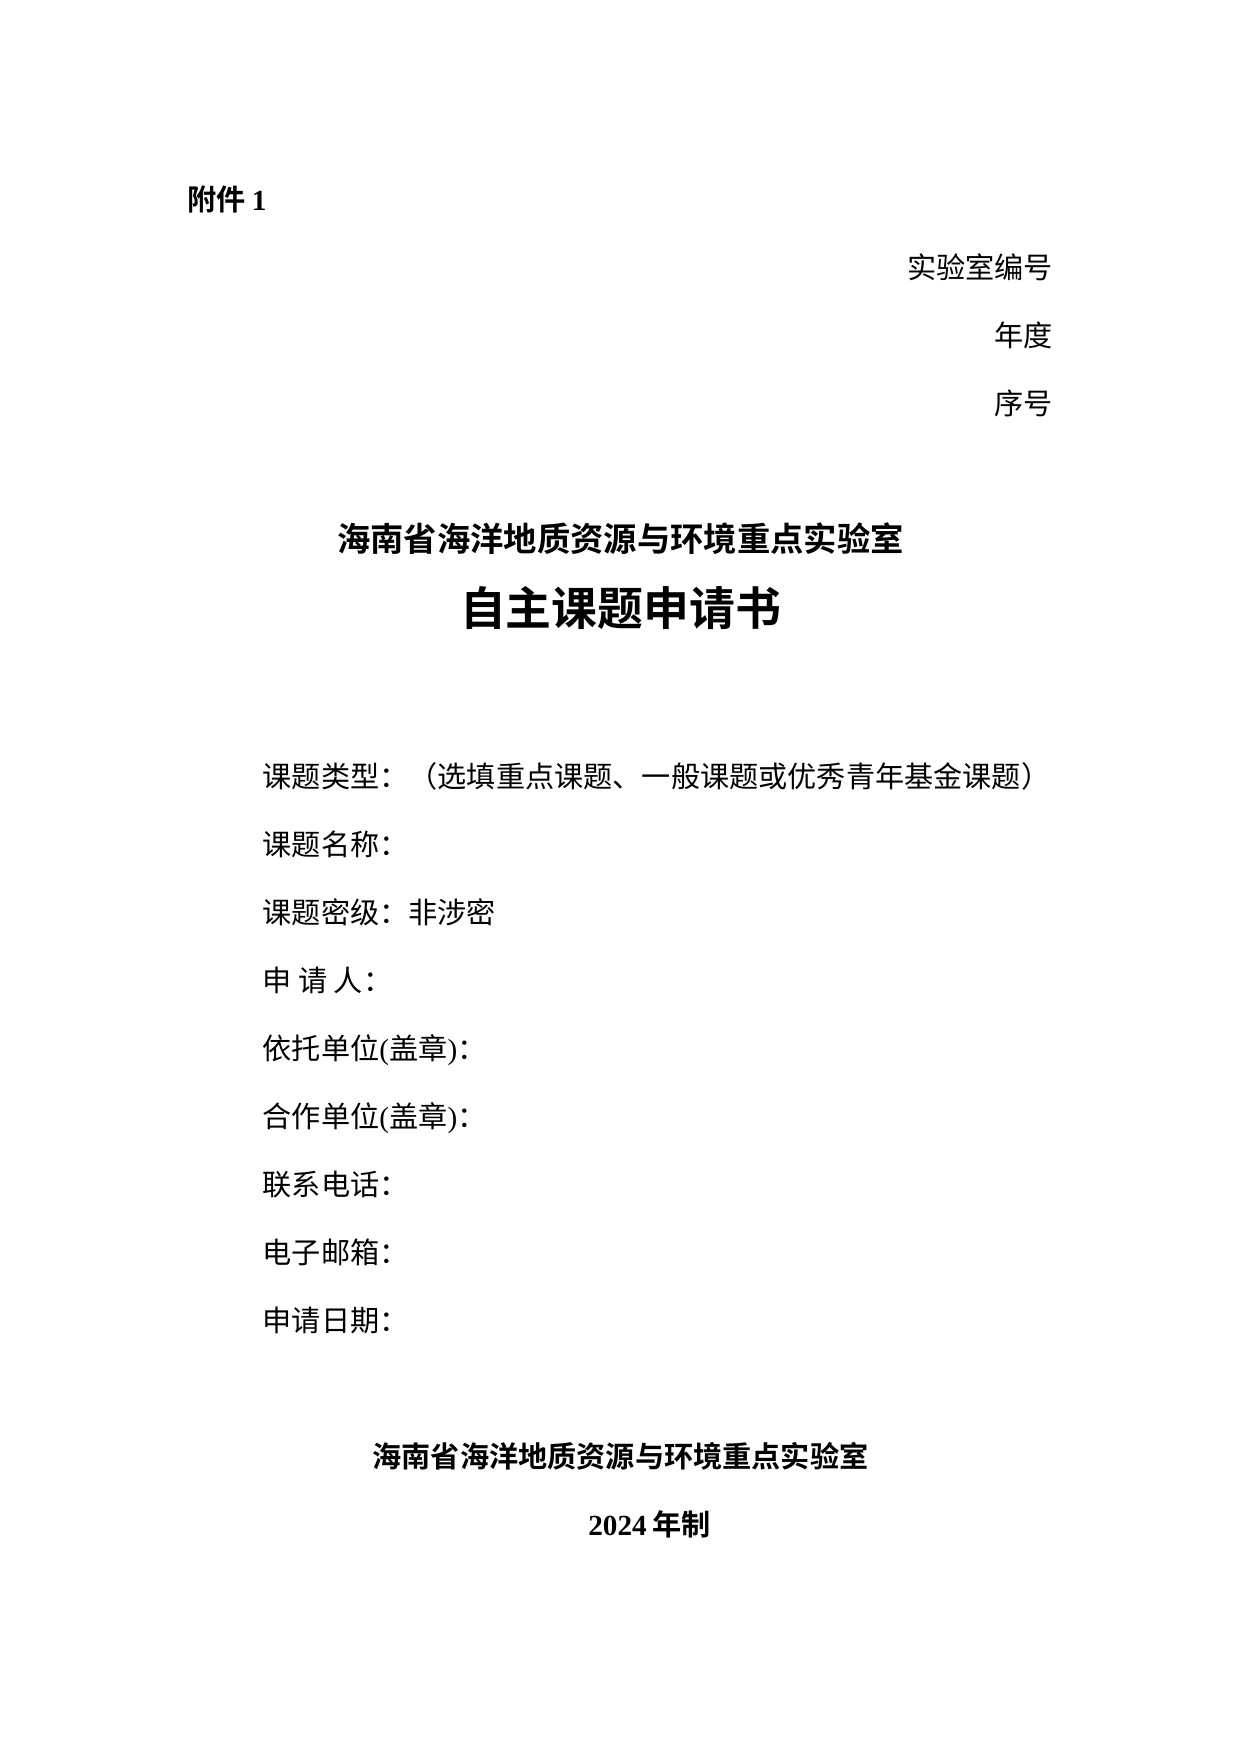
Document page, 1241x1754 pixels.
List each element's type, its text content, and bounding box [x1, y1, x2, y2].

text 年度 [187, 300, 1053, 368]
text 课题名称： [262, 809, 1053, 877]
text 自主课题申请书 [187, 571, 1053, 639]
text 实验室编号 [187, 232, 1053, 300]
text 依托单位(盖章)： [262, 1013, 1053, 1081]
text 课题类型：（选填重点课题、一般课题或优秀青年基金课题） [262, 741, 1053, 809]
text 申 请 人： [262, 945, 1053, 1013]
text 联系电话： [262, 1149, 1053, 1217]
text 海南省海洋地质资源与环境重点实验室 [187, 503, 1053, 571]
text 课题密级：非涉密 [262, 877, 1053, 945]
text 序号 [187, 368, 1053, 436]
text 2024年制 [187, 1488, 1053, 1556]
text 海南省海洋地质资源与环境重点实验室 [187, 1420, 1053, 1488]
text 申请日期： [262, 1284, 1053, 1352]
text 电子邮箱： [262, 1217, 1053, 1284]
text 附件1 [187, 164, 1053, 232]
text 合作单位(盖章)： [262, 1081, 1053, 1149]
